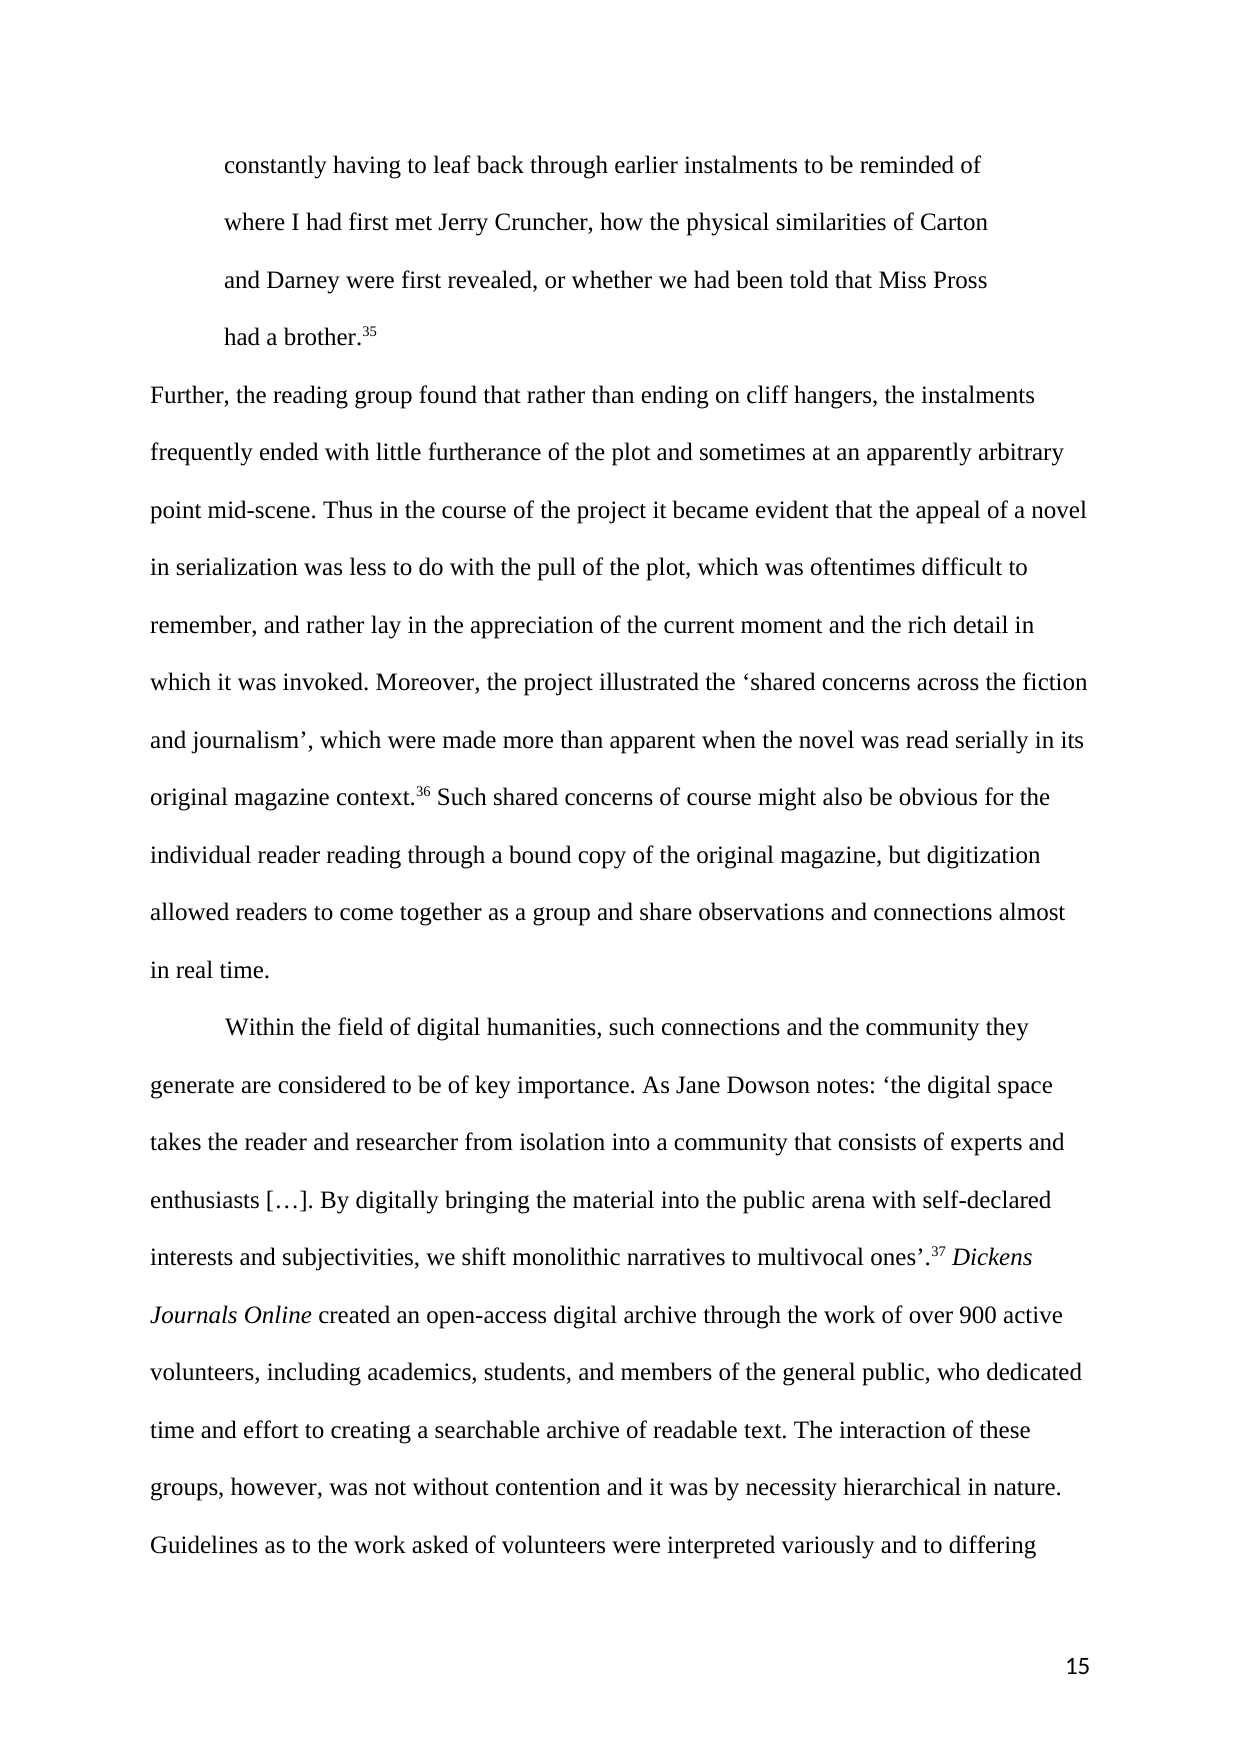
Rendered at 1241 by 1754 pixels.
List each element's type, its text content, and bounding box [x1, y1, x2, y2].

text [224, 150, 992, 351]
text Further, the reading group found that rather than ending on cliff hangers, the instalments frequently ended with little furtherance of the plot and sometimes at an apparently arbitrary point mid-scene. Thus in the course of the project it became evident that the appeal of a novel in serialization was less to do with the pull of the plot, which was oftentimes difficult to remember, and rather lay in the appreciation of the current moment and the rich detail in which it was invoked. Moreover, the project illustrated the ‘shared concerns across the fiction and journalism’, which were made more than apparent when the novel was read serially in its original magazine context. Such shared concerns of course might also be obvious for the individual reader reading through a bound copy of the original magazine, but digitization allowed readers to come together as a group and share observations and connections almost in real time. [150, 380, 1090, 984]
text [150, 1012, 1090, 1559]
